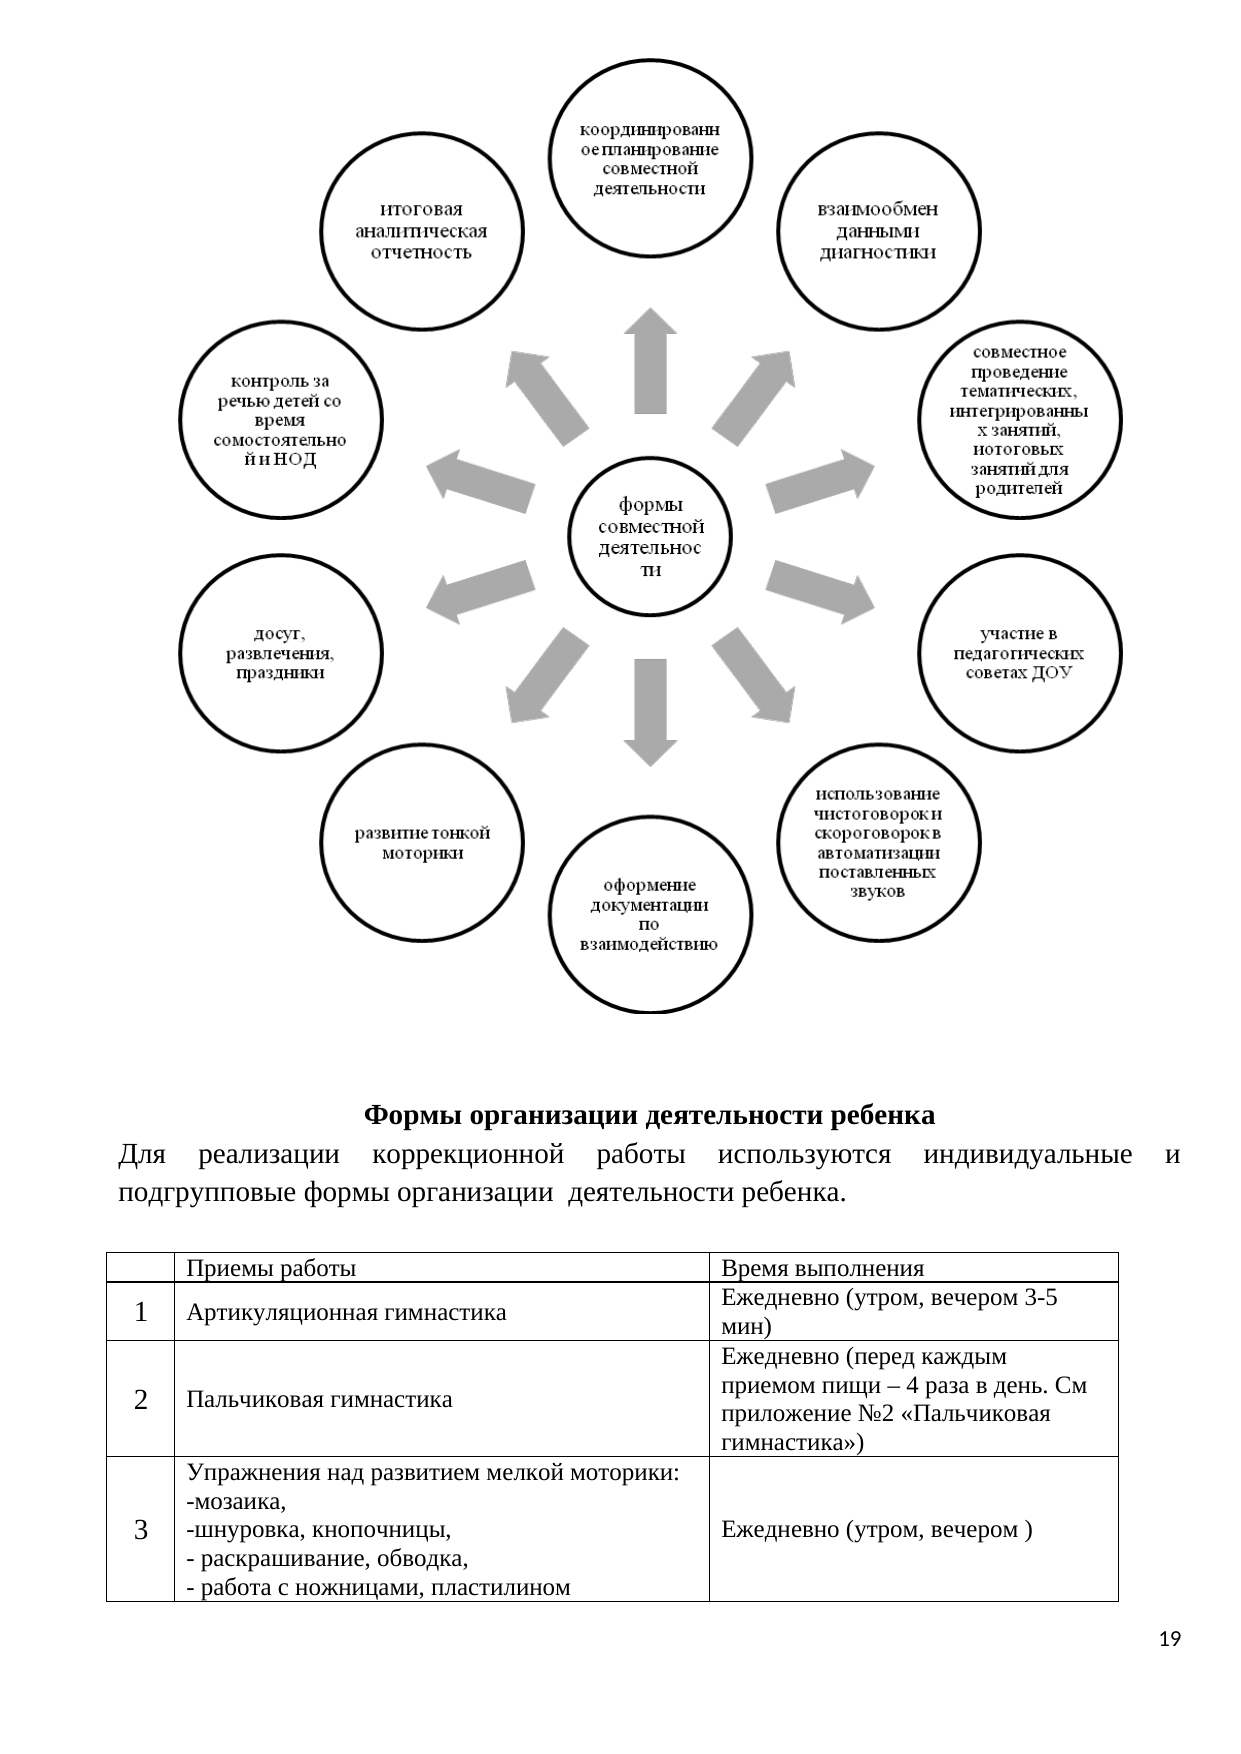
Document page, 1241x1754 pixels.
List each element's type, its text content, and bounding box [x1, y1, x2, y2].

table_cell Артикуляционная гимнастика [175, 1283, 709, 1340]
table_cell Упражнения над развитием мелкой моторики: -мозаика, -шнуровка, кнопочницы, - раскрашивание, обводка, - работа с ножницами, пластилином [175, 1457, 709, 1601]
table_cell 2 [107, 1341, 174, 1456]
text Для реализации коррекционной работы используются индивидуальные и подгрупповые формы организации деятельности ребенка. [118, 1136, 1181, 1208]
table_cell Ежедневно (утром, вечером 3-5 мин) [710, 1283, 1118, 1340]
table_cell 1 [107, 1283, 174, 1340]
table_cell Пальчиковая гимнастика [175, 1341, 709, 1456]
table_header Время выполнения [710, 1253, 1118, 1281]
table_header Приемы работы [175, 1253, 709, 1281]
table_header [107, 1253, 174, 1281]
table_cell 3 [107, 1457, 174, 1601]
picture [176, 58, 1124, 1014]
table_cell Ежедневно (утром, вечером ) [710, 1457, 1118, 1601]
text Формы организации деятельности ребенка [118, 1097, 1181, 1131]
table_cell Ежедневно (перед каждым приемом пищи – 4 раза в день. См приложение №2 «Пальчиковая гимнастика») [710, 1341, 1118, 1456]
